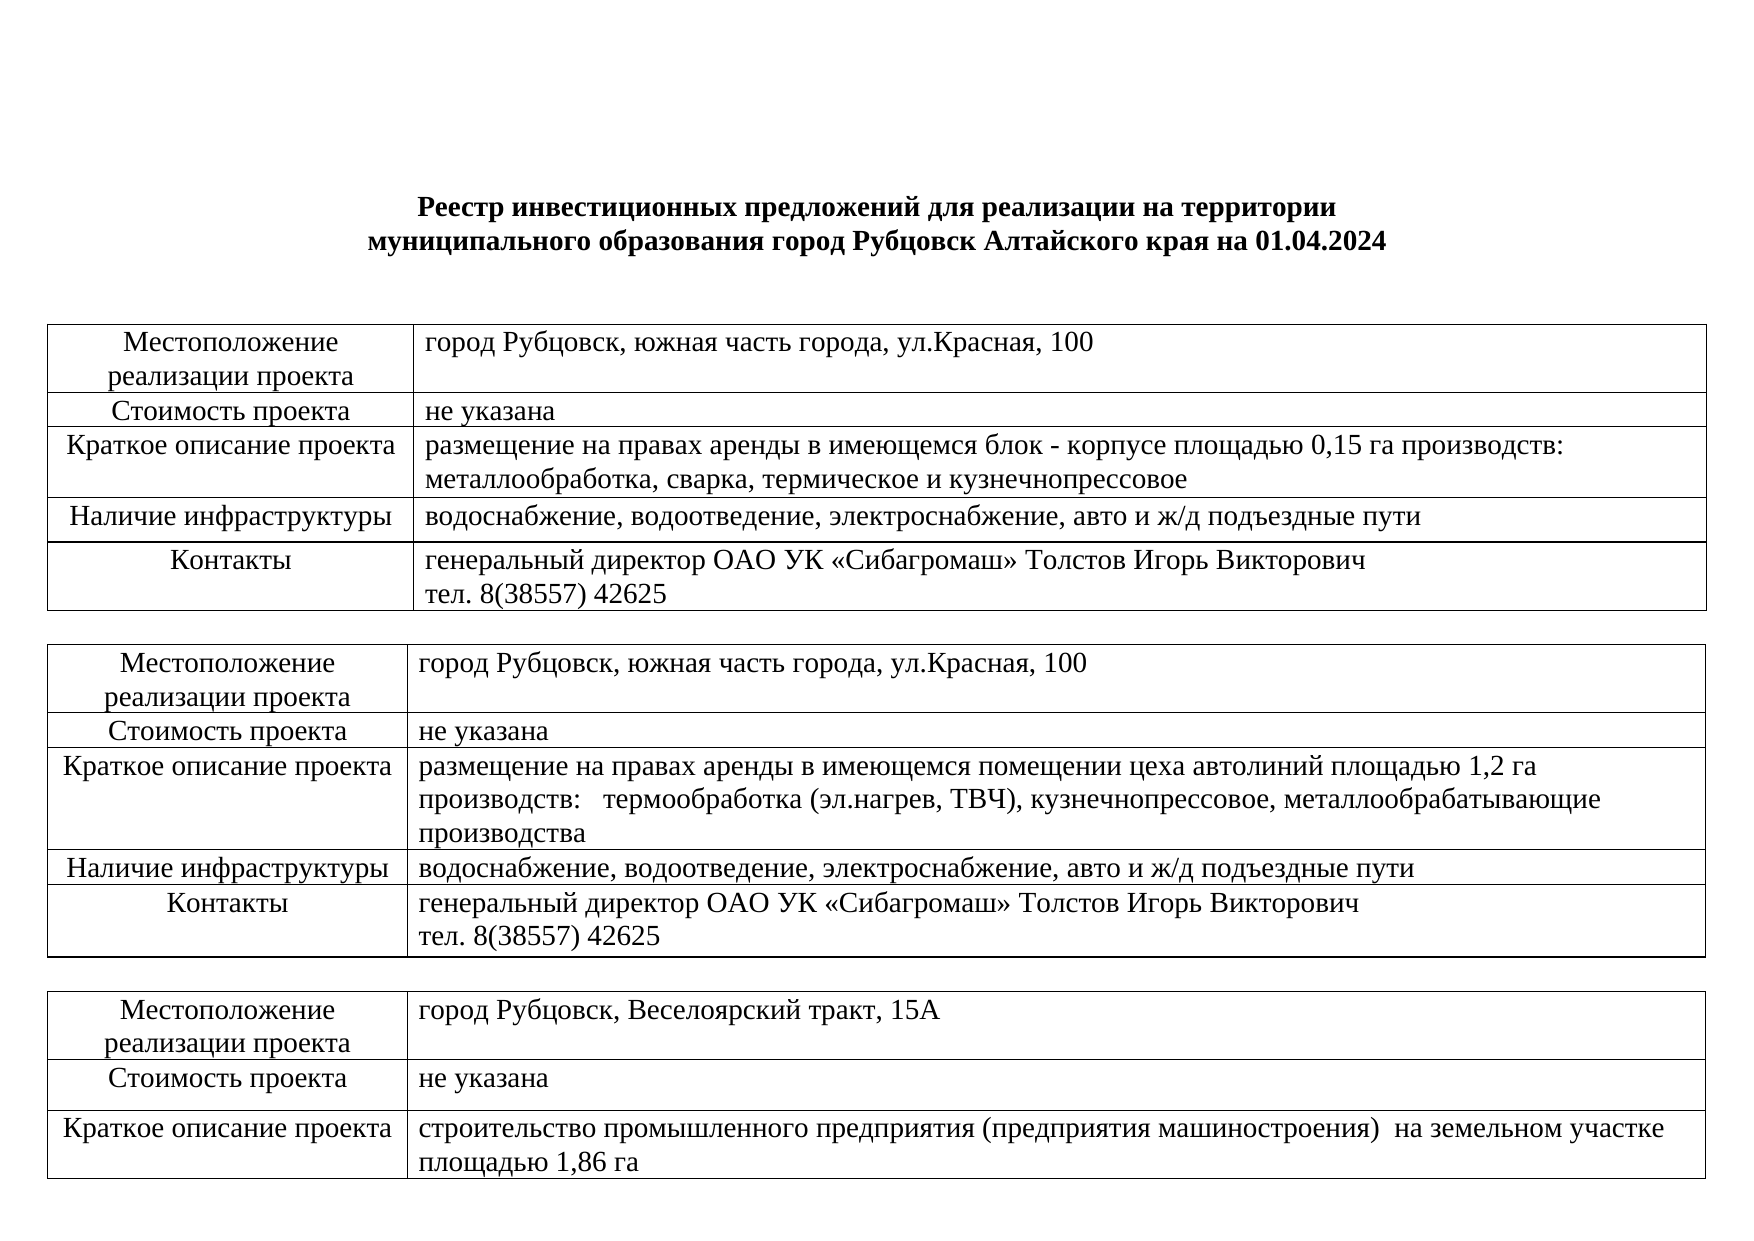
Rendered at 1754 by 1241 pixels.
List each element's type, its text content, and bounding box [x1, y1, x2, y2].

table_cell Краткое описание проекта [48, 427, 413, 497]
table_cell Краткое описание проекта [48, 748, 407, 849]
table_cell размещение на правах аренды в имеющемся блок - корпусе площадью 0,15 га производств: металлообработка, сварка, термическое и кузнечнопрессовое [414, 427, 1706, 497]
table_cell Стоимость проекта [48, 1060, 407, 1109]
table_cell генеральный директор ОАО УК «Сибагромаш» Толстов Игорь Викторович тел. 8(38557) 42625 [414, 543, 1706, 609]
table_cell Наличие инфраструктуры [48, 498, 413, 541]
table_cell Наличие инфраструктуры [48, 850, 407, 884]
table_cell строительство промышленного предприятия (предприятия машиностроения) на земельном участке площадью 1,86 га [408, 1111, 1705, 1178]
table_cell Стоимость проекта [48, 713, 407, 747]
table_cell генеральный директор ОАО УК «Сибагромаш» Толстов Игорь Викторович тел. 8(38557) 42625 [408, 885, 1705, 956]
table_cell водоснабжение, водоотведение, электроснабжение, авто и ж/д подъездные пути [414, 498, 1706, 541]
table_cell водоснабжение, водоотведение, электроснабжение, авто и ж/д подъездные пути [408, 850, 1705, 884]
table_cell не указана [408, 1060, 1705, 1109]
table_cell Контакты [48, 543, 413, 609]
table_cell Стоимость проекта [48, 393, 413, 426]
table_cell размещение на правах аренды в имеющемся помещении цеха автолиний площадью 1,2 га производств: термообработка (эл.нагрев, ТВЧ), кузнечнопрессовое, металлообрабатывающие производства [408, 748, 1705, 849]
table_header Местоположение реализации проекта [48, 645, 407, 712]
table_cell Краткое описание проекта [48, 1111, 407, 1178]
table_header город Рубцовск, южная часть города, ул.Красная, 100 [408, 645, 1705, 712]
text муниципального образования город Рубцовск Алтайского края на 01.04.2024 [59, 223, 1695, 256]
table_cell не указана [414, 393, 1706, 426]
table_cell Контакты [48, 885, 407, 956]
table_header город Рубцовск, южная часть города, ул.Красная, 100 [414, 325, 1706, 392]
table_header Местоположение реализации проекта [48, 325, 413, 392]
table_cell не указана [408, 713, 1705, 747]
table_header город Рубцовск, Веселоярский тракт, 15А [408, 992, 1705, 1059]
text Реестр инвестиционных предложений для реализации на территории [59, 189, 1695, 223]
table_header Местоположение реализации проекта [48, 992, 407, 1059]
